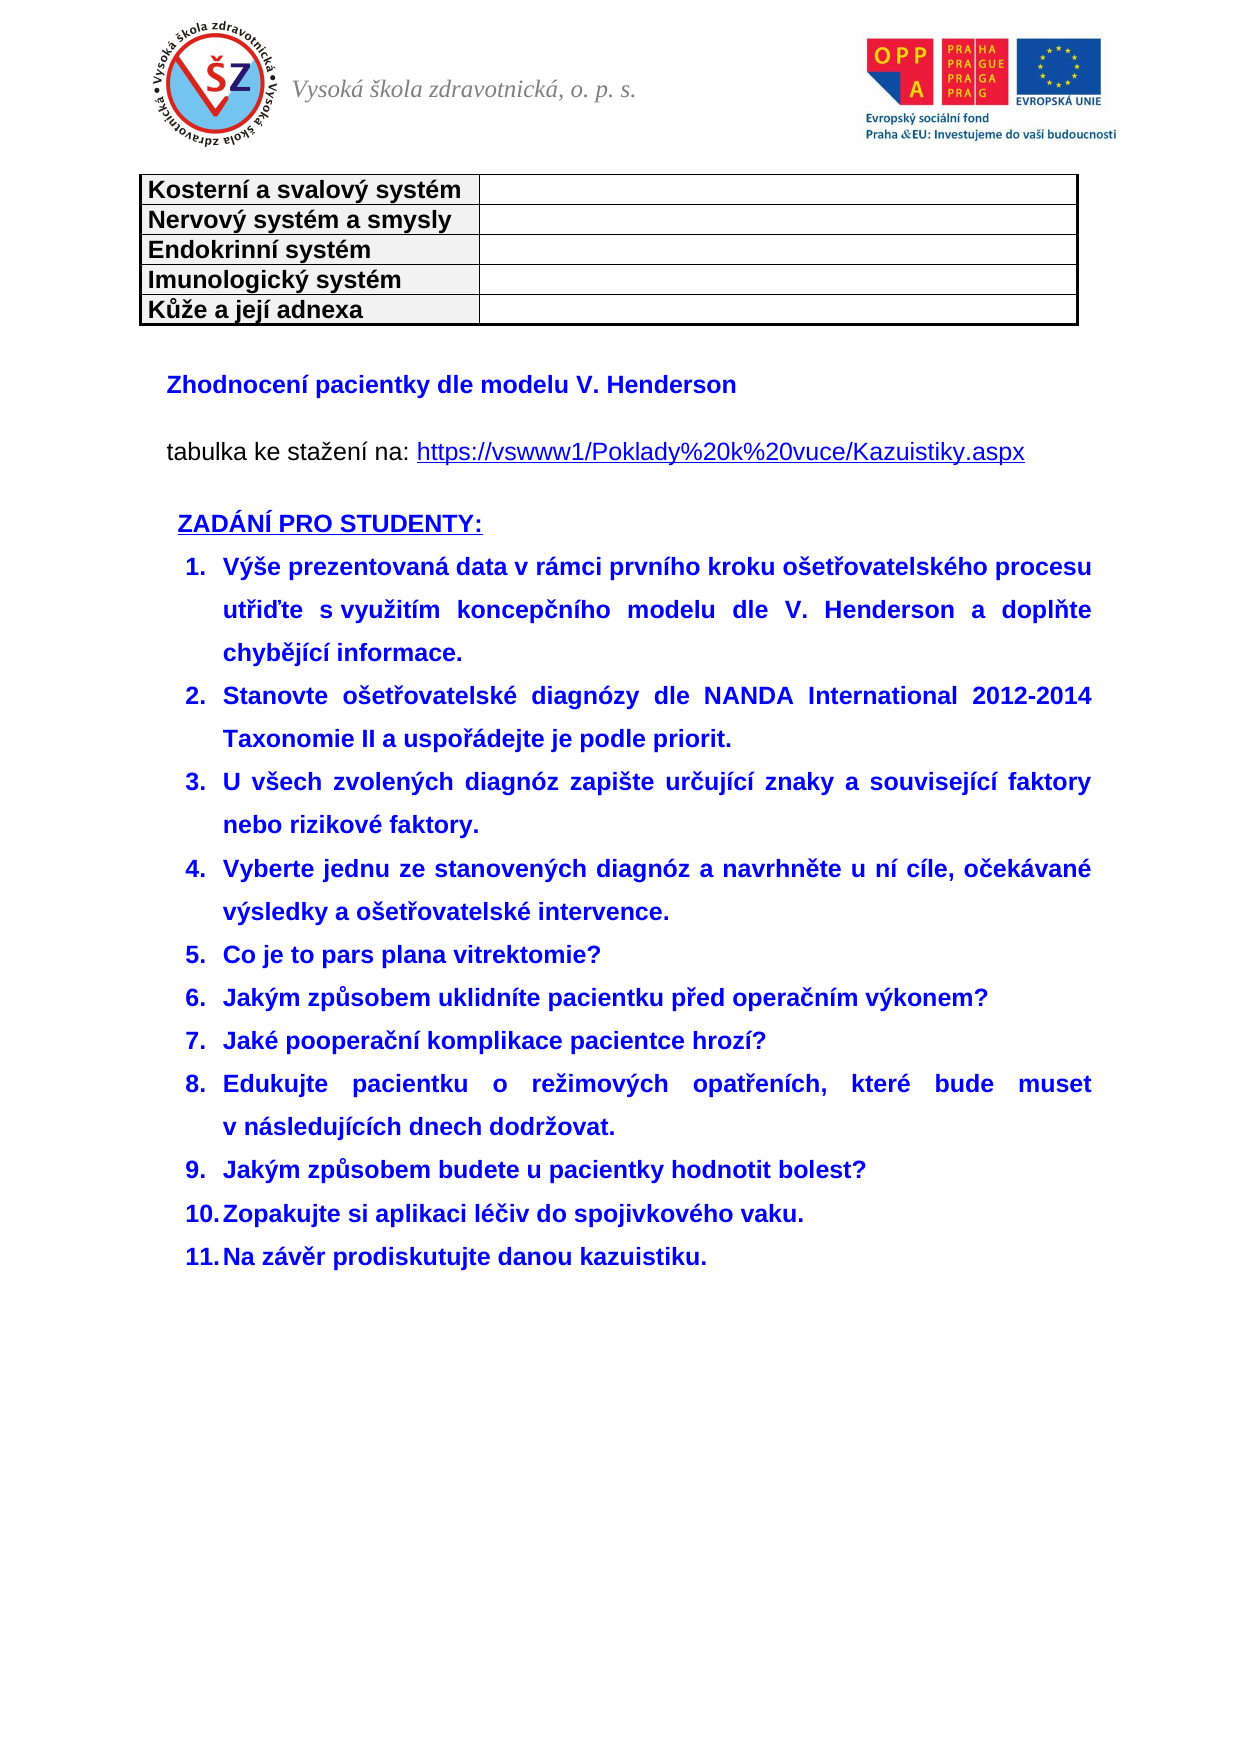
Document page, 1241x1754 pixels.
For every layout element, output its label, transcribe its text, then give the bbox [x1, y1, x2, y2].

table_cell Kůže a její adnexa [142, 295, 479, 323]
list Zopakujte si aplikaci léčiv do spojivkového vaku. [185, 1199, 1093, 1227]
table_cell Nervový systém a smysly [142, 205, 479, 234]
table_cell [480, 265, 1076, 293]
list Jakým způsobem budete u pacientky hodnotit bolest? [185, 1156, 1093, 1184]
picture [854, 25, 1122, 147]
list Vyberte jednu ze stanovených diagnóz a navrhněte u ní cíle, očekávané výsledky a ošetřovatelské intervence. [185, 854, 1093, 926]
list U všech zvolených diagnóz zapište určující znaky a související faktory nebo rizikové faktory. [185, 767, 1093, 839]
list Výše prezentovaná data v rámci prvního kroku ošetřovatelského procesu utřiďte s využitím koncepčního modelu dle V. Henderson a doplňte chybějící informace. [185, 552, 1093, 667]
list Jakým způsobem uklidníte pacientku před operačním výkonem? [185, 983, 1093, 1012]
list Na závěr prodiskutujte danou kazuistiku. [185, 1242, 1093, 1271]
list Stanovte ošetřovatelské diagnózy dle NANDA International 2012-2014 Taxonomie II a uspořádejte je podle priorit. [185, 681, 1093, 753]
table_cell Imunologický systém [142, 265, 479, 293]
table_cell [480, 295, 1076, 323]
text ZADÁNÍ PRO STUDENTY: [148, 509, 1093, 537]
table_cell Endokrinní systém [142, 235, 479, 264]
table_cell Kosterní a svalový systém [142, 175, 479, 204]
subtitle Zhodnocení pacientky dle modelu V. Henderson [162, 369, 1093, 398]
table_cell [480, 175, 1076, 204]
list Edukujte pacientku o režimových opatřeních, které bude muset v následujících dnech dodržovat. [185, 1069, 1093, 1141]
picture [153, 21, 277, 147]
table_cell [480, 205, 1076, 234]
list Co je to pars plana vitrektomie? [185, 940, 1093, 969]
text tabulka ke stažení na: https://vswww1/Poklady%20k%20vuce/Kazuistiky.aspx [148, 437, 1093, 466]
table_cell [480, 235, 1076, 264]
list Jaké pooperační komplikace pacientce hrozí? [185, 1026, 1093, 1055]
